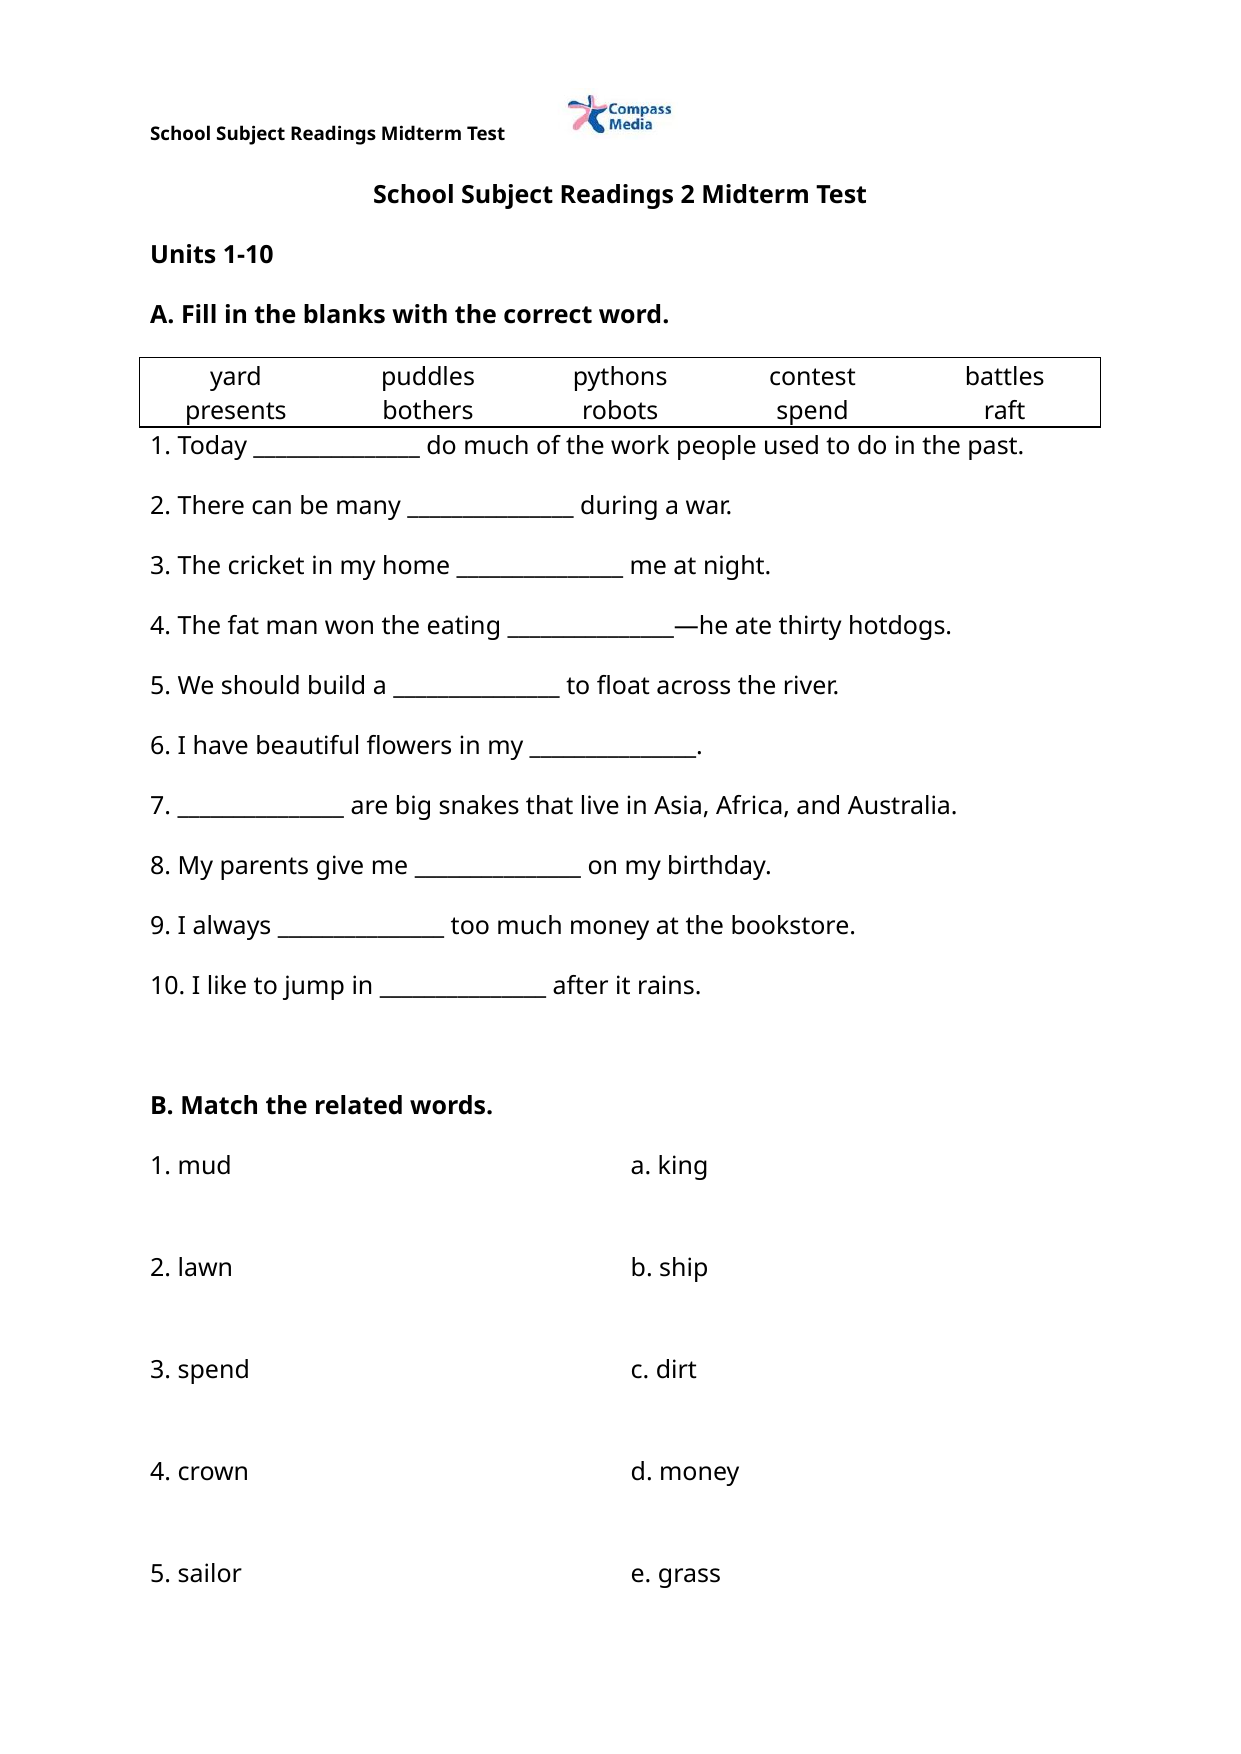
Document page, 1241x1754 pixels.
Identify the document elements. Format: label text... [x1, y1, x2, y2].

table_cell 5. sailor [139, 1556, 619, 1590]
text A. Fill in the blanks with the correct word. [150, 297, 1090, 331]
table_header puddles [332, 358, 524, 392]
table_cell spend [716, 392, 908, 426]
text 4. The fat man won the eating _______________—he ate thirty hotdogs. [150, 607, 1090, 641]
text 9. I always _______________ too much money at the bookstore. [150, 907, 1090, 941]
table_cell robots [524, 392, 716, 426]
table_cell bothers [332, 392, 524, 426]
text B. Match the related words. [150, 1087, 1090, 1121]
table_cell e. grass [619, 1556, 1100, 1590]
text 7. _______________ are big snakes that live in Asia, Africa, and Australia. [150, 787, 1090, 821]
table_header pythons [524, 358, 716, 392]
text 5. We should build a _______________ to float across the river. [150, 667, 1090, 701]
table_header battles [908, 358, 1100, 392]
text 1. Today _______________ do much of the work people used to do in the past. [150, 428, 1090, 461]
table_cell 2. lawn [139, 1250, 619, 1352]
text 2. There can be many _______________ during a war. [150, 487, 1090, 521]
table_cell b. ship [619, 1250, 1100, 1352]
table_header 1. mud [139, 1148, 619, 1249]
text 3. The cricket in my home _______________ me at night. [150, 547, 1090, 581]
text Units 1-10 [150, 237, 1090, 271]
table_cell 3. spend [139, 1352, 619, 1454]
picture [557, 88, 683, 140]
table_header contest [716, 358, 908, 392]
table_cell raft [908, 392, 1100, 426]
table_cell 4. crown [139, 1454, 619, 1556]
table_cell d. money [619, 1454, 1100, 1556]
table_cell presents [140, 392, 332, 426]
text 10. I like to jump in _______________ after it rains. [150, 967, 1090, 1001]
table_cell c. dirt [619, 1352, 1100, 1454]
table_header yard [140, 358, 332, 392]
text 8. My parents give me _______________ on my birthday. [150, 847, 1090, 881]
text 6. I have beautiful flowers in my _______________. [150, 727, 1090, 761]
table_header a. king [619, 1148, 1100, 1249]
text School Subject Readings 2 Midterm Test [150, 177, 1090, 211]
